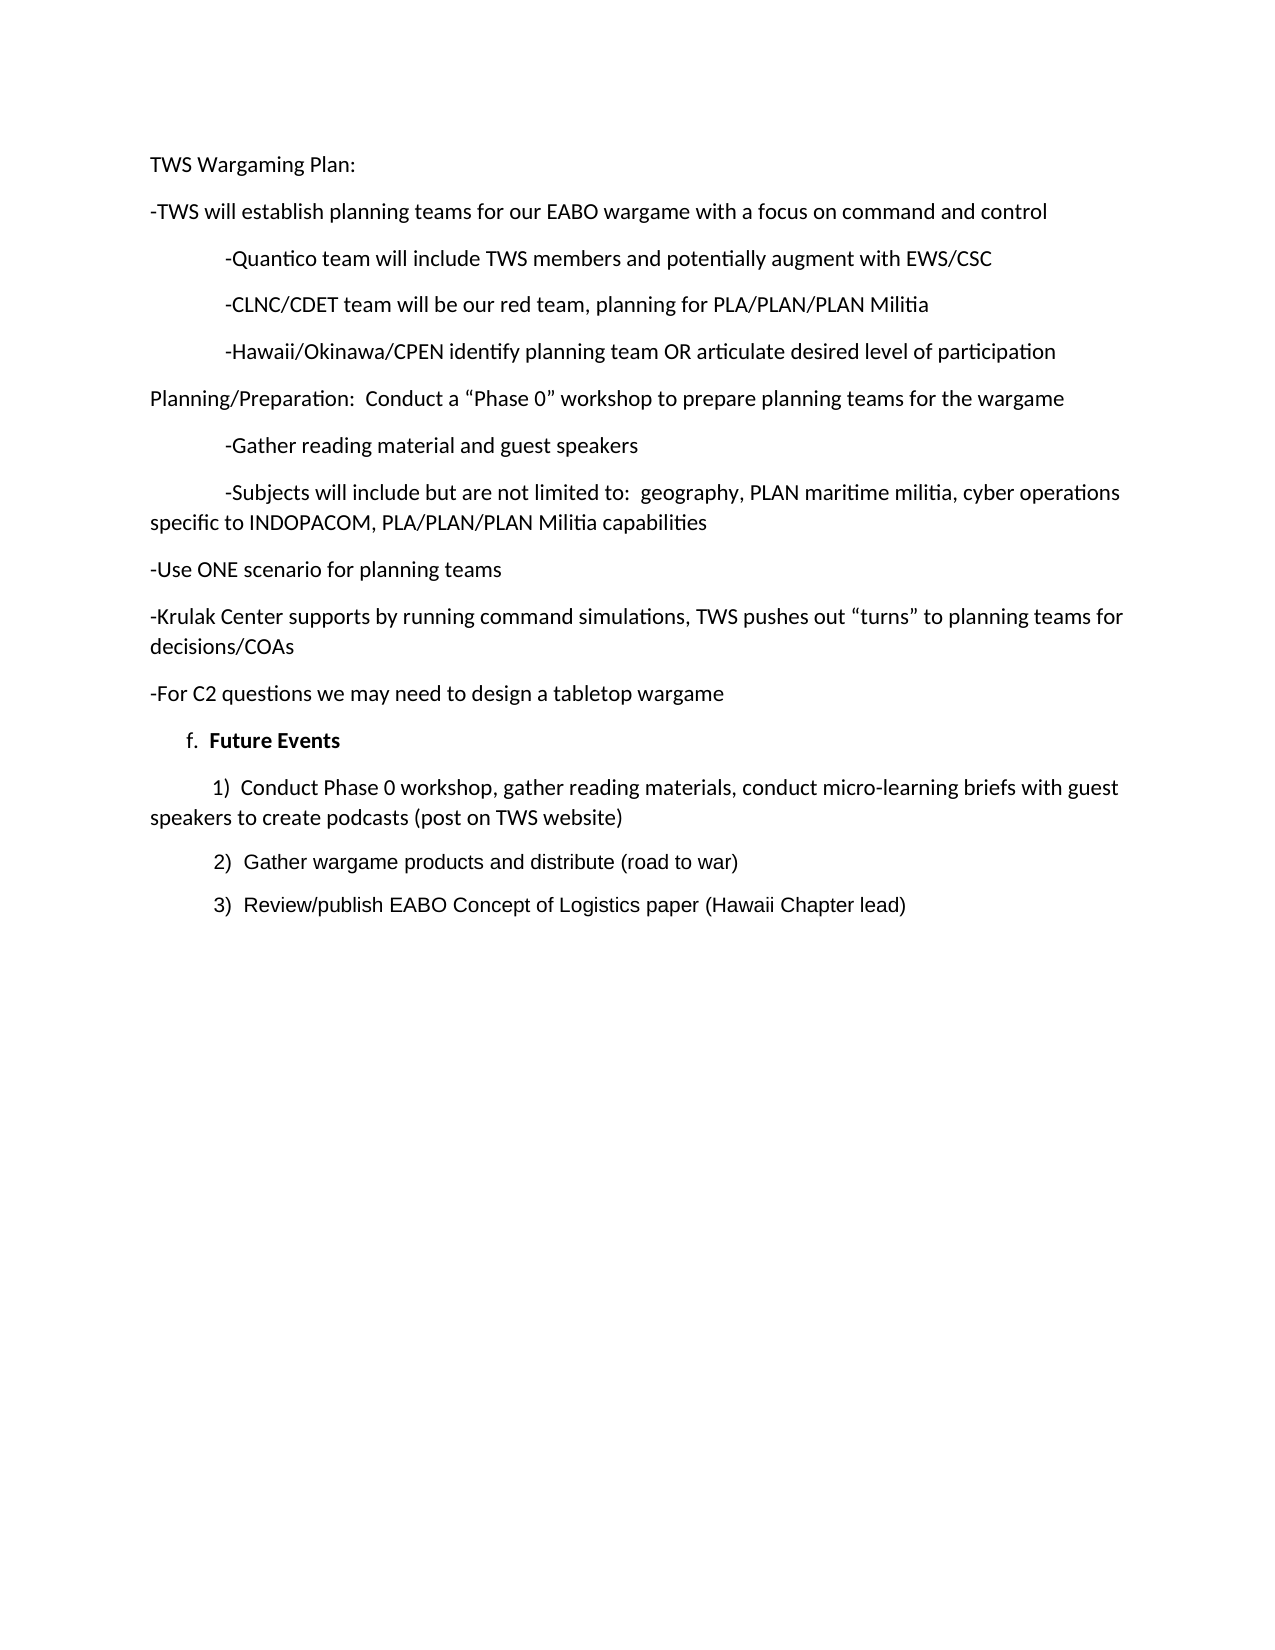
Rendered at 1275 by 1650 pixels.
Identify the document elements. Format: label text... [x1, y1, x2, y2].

text -Quantico team will include TWS members and potentially augment with EWS/CSC [150, 244, 1125, 272]
text f. Future Events [150, 726, 1125, 754]
text -CLNC/CDET team will be our red team, planning for PLA/PLAN/PLAN Militia [150, 291, 1125, 319]
text -For C2 questions we may need to design a tabletop wargame [150, 679, 1125, 707]
text TWS Wargaming Plan: [150, 150, 1125, 178]
text -Hawaii/Okinawa/CPEN identify planning team OR articulate desired level of participation [150, 337, 1125, 366]
text 3) Review/publish EABO Concept of Logistics paper (Hawaii Chapter lead) [150, 892, 1125, 916]
text -Gather reading material and guest speakers [150, 431, 1125, 459]
text Planning/Preparation: Conduct a “Phase 0” workshop to prepare planning teams for the wargame [150, 384, 1125, 412]
text -Krulak Center supports by running command simulations, TWS pushes out “turns” to planning teams for decisions/COAs [150, 602, 1125, 660]
text 2) Gather wargame products and distribute (road to war) [150, 850, 1125, 874]
text -Use ONE scenario for planning teams [150, 555, 1125, 583]
text 1) Conduct Phase 0 workshop, gather reading materials, conduct micro-learning briefs with guest speakers to create podcasts (post on TWS website) [150, 773, 1125, 831]
text -Subjects will include but are not limited to: geography, PLAN maritime militia, cyber operations specific to INDOPACOM, PLA/PLAN/PLAN Militia capabilities [150, 478, 1125, 536]
text -TWS will establish planning teams for our EABO wargame with a focus on command and control [150, 197, 1125, 225]
